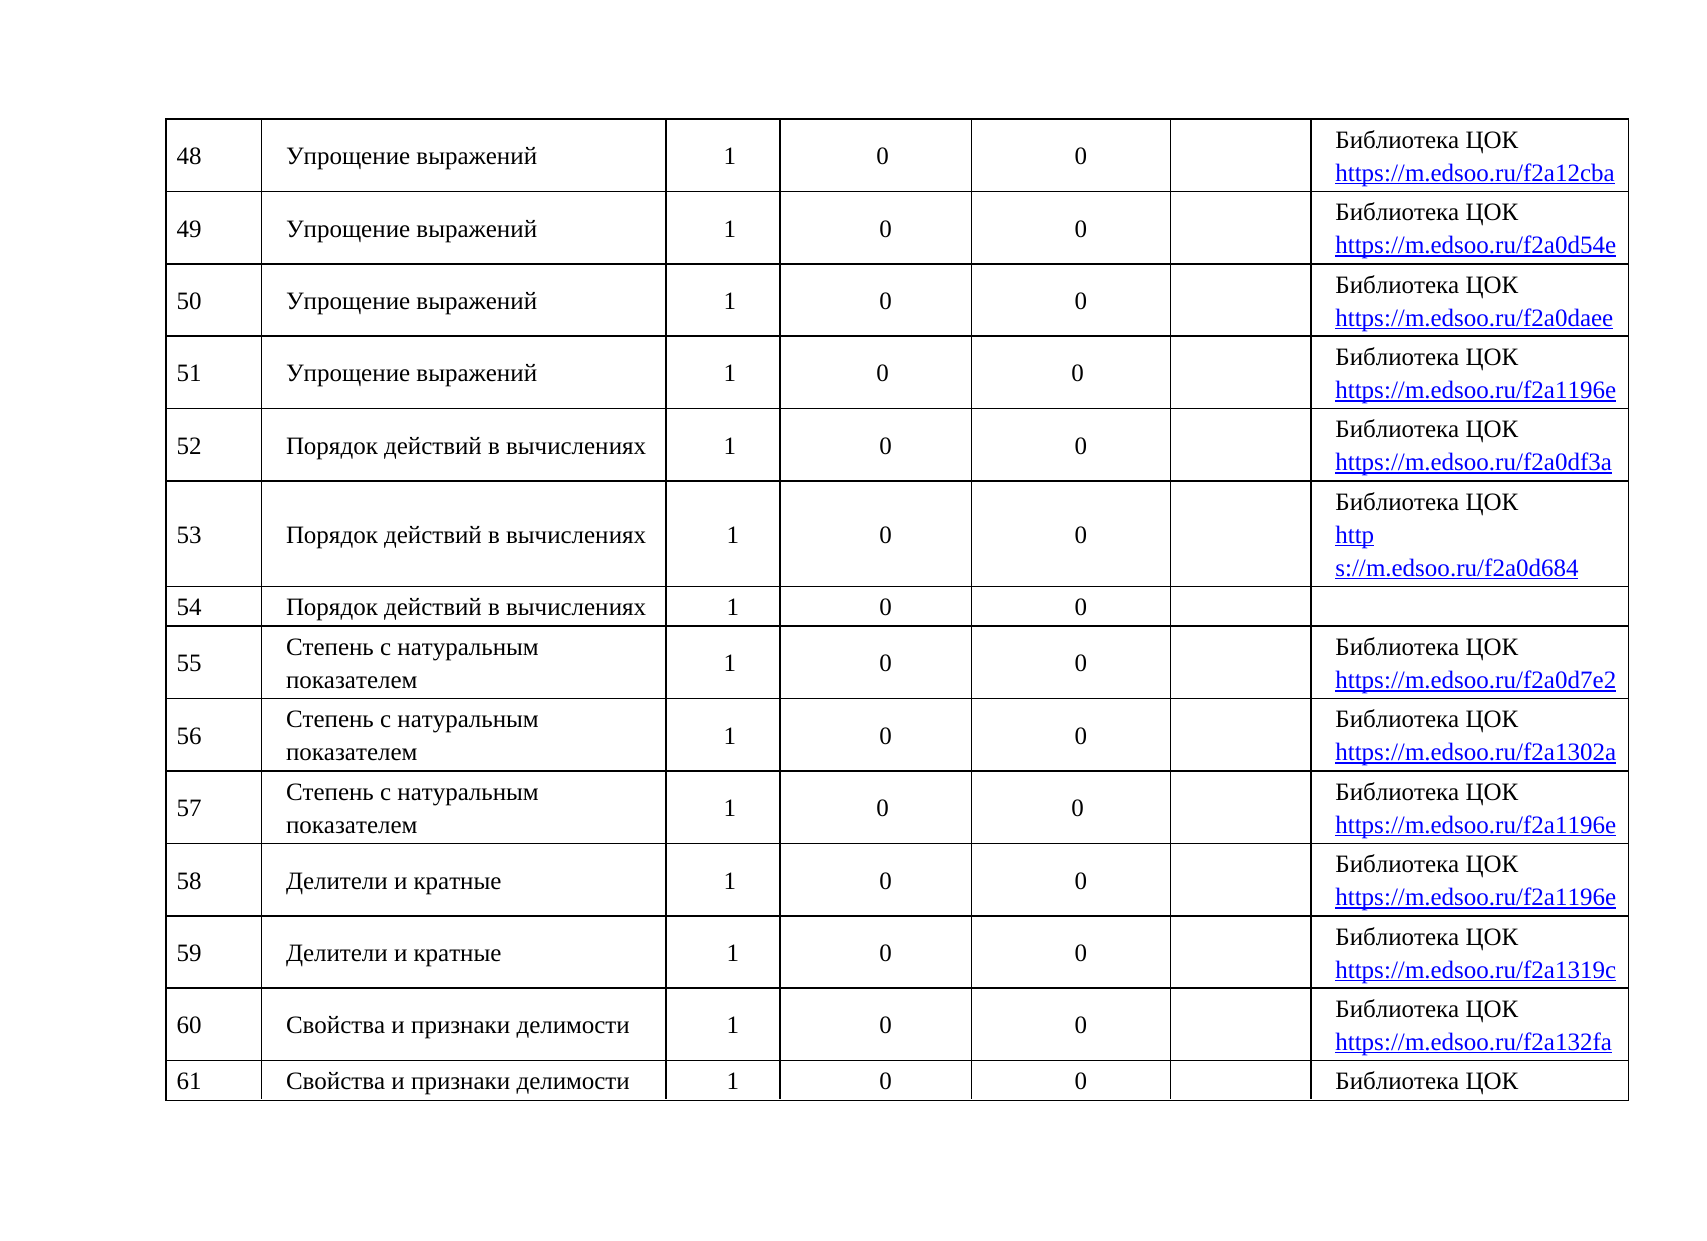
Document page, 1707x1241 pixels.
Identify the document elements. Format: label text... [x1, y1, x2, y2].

table_cell 0 [972, 917, 1170, 987]
table_cell [1171, 337, 1310, 408]
table_cell Степень с натуральным показателем [262, 627, 665, 698]
table_cell Свойства и признаки делимости [262, 989, 665, 1060]
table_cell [262, 1061, 665, 1099]
table_cell 0 [781, 409, 971, 480]
table_cell Библиотека ЦОК https://m.edsoo.ru/f2a0d7e2 [1312, 627, 1628, 698]
table_cell 0 [781, 265, 971, 335]
table_cell 1 [667, 1061, 779, 1099]
table_cell [1171, 989, 1310, 1060]
table_cell Делители и кратные [262, 917, 665, 987]
table_cell 0 [972, 120, 1170, 191]
table_cell Библиотека ЦОК https://m.edsoo.ru/f2a1196e [1312, 772, 1628, 842]
table_cell 0 [972, 772, 1170, 842]
table_cell 0 [781, 337, 971, 408]
table_cell 0 [781, 120, 971, 191]
table_cell Библиотека ЦОК https://m.edsoo.ru/f2a1319c [1312, 917, 1628, 987]
table_cell 1 [667, 120, 779, 191]
table_cell 1 [667, 627, 779, 698]
table_cell Библиотека ЦОК https://m.edsoo.ru/f2a0d684 [1312, 482, 1628, 586]
table_cell 53 [167, 482, 261, 586]
table_cell 0 [781, 627, 971, 698]
table_cell 0 [972, 409, 1170, 480]
table_cell 0 [781, 482, 971, 586]
table_cell [1171, 844, 1310, 915]
table_cell 0 [972, 587, 1170, 625]
table_cell Библиотека ЦОК https://m.edsoo.ru/f2a12cba [1312, 120, 1628, 191]
table_cell [1171, 265, 1310, 335]
table_cell Упрощение выражений [262, 192, 665, 263]
table_cell 1 [667, 482, 779, 586]
table_cell 0 [972, 337, 1170, 408]
table_cell 0 [972, 989, 1170, 1060]
table_cell 60 [167, 989, 261, 1060]
table_cell 49 [167, 192, 261, 263]
table_cell [1171, 587, 1310, 625]
table_cell 59 [167, 917, 261, 987]
table_cell 0 [972, 1061, 1170, 1099]
table_cell 0 [972, 265, 1170, 335]
table_cell 48 [167, 120, 261, 191]
table_cell 0 [781, 699, 971, 770]
table_cell 0 [972, 192, 1170, 263]
table_cell 0 [781, 587, 971, 625]
table_cell [1171, 627, 1310, 698]
table_cell 0 [972, 627, 1170, 698]
table_cell [1312, 587, 1628, 625]
table_cell [1171, 409, 1310, 480]
table_cell 1 [667, 772, 779, 842]
table_cell Делители и кратные [262, 844, 665, 915]
table_cell 0 [781, 192, 971, 263]
table_cell Библиотека ЦОК https://m.edsoo.ru/f2a1196e [1312, 337, 1628, 408]
table_cell [1171, 120, 1310, 191]
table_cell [1312, 1061, 1628, 1099]
table_cell Библиотека ЦОК https://m.edsoo.ru/f2a1302a [1312, 699, 1628, 770]
table_cell Порядок действий в вычислениях [262, 482, 665, 586]
table_cell 0 [781, 989, 971, 1060]
table_cell 0 [972, 482, 1170, 586]
table_cell Библиотека ЦОК https://m.edsoo.ru/f2a0d54e [1312, 192, 1628, 263]
table_cell 0 [781, 1061, 971, 1099]
table_cell 1 [667, 409, 779, 480]
table_cell Порядок действий в вычислениях [262, 409, 665, 480]
table_cell Упрощение выражений [262, 265, 665, 335]
table_cell Упрощение выражений [262, 120, 665, 191]
table_cell 1 [667, 192, 779, 263]
table_cell 0 [972, 699, 1170, 770]
table_cell 57 [167, 772, 261, 842]
table_cell [1171, 917, 1310, 987]
table_cell Библиотека ЦОК https://m.edsoo.ru/f2a132fa [1312, 989, 1628, 1060]
table_cell 0 [972, 844, 1170, 915]
table_cell 1 [667, 989, 779, 1060]
table_cell 1 [667, 587, 779, 625]
table_cell 0 [781, 917, 971, 987]
table_cell 1 [667, 917, 779, 987]
table_cell Порядок действий в вычислениях [262, 587, 665, 625]
table_cell 61 [167, 1061, 261, 1099]
table_cell 1 [667, 265, 779, 335]
table_cell Упрощение выражений [262, 337, 665, 408]
table_cell 52 [167, 409, 261, 480]
table_cell 58 [167, 844, 261, 915]
table_cell 54 [167, 587, 261, 625]
table_cell [1171, 1061, 1310, 1099]
table_cell 55 [167, 627, 261, 698]
table_cell Библиотека ЦОК https://m.edsoo.ru/f2a0df3a [1312, 409, 1628, 480]
table_cell [1171, 192, 1310, 263]
table_cell 50 [167, 265, 261, 335]
table_cell 51 [167, 337, 261, 408]
table_cell 1 [667, 337, 779, 408]
table_cell 0 [781, 772, 971, 842]
table_cell Степень с натуральным показателем [262, 699, 665, 770]
table_cell Степень с натуральным показателем [262, 772, 665, 842]
table_cell 0 [781, 844, 971, 915]
table_cell [1171, 772, 1310, 842]
table_cell 56 [167, 699, 261, 770]
table_cell Библиотека ЦОК https://m.edsoo.ru/f2a0daee [1312, 265, 1628, 335]
table_cell [1171, 699, 1310, 770]
table_cell [1171, 482, 1310, 586]
table_cell 1 [667, 699, 779, 770]
table_cell Библиотека ЦОК https://m.edsoo.ru/f2a1196e [1312, 844, 1628, 915]
table_cell 1 [667, 844, 779, 915]
